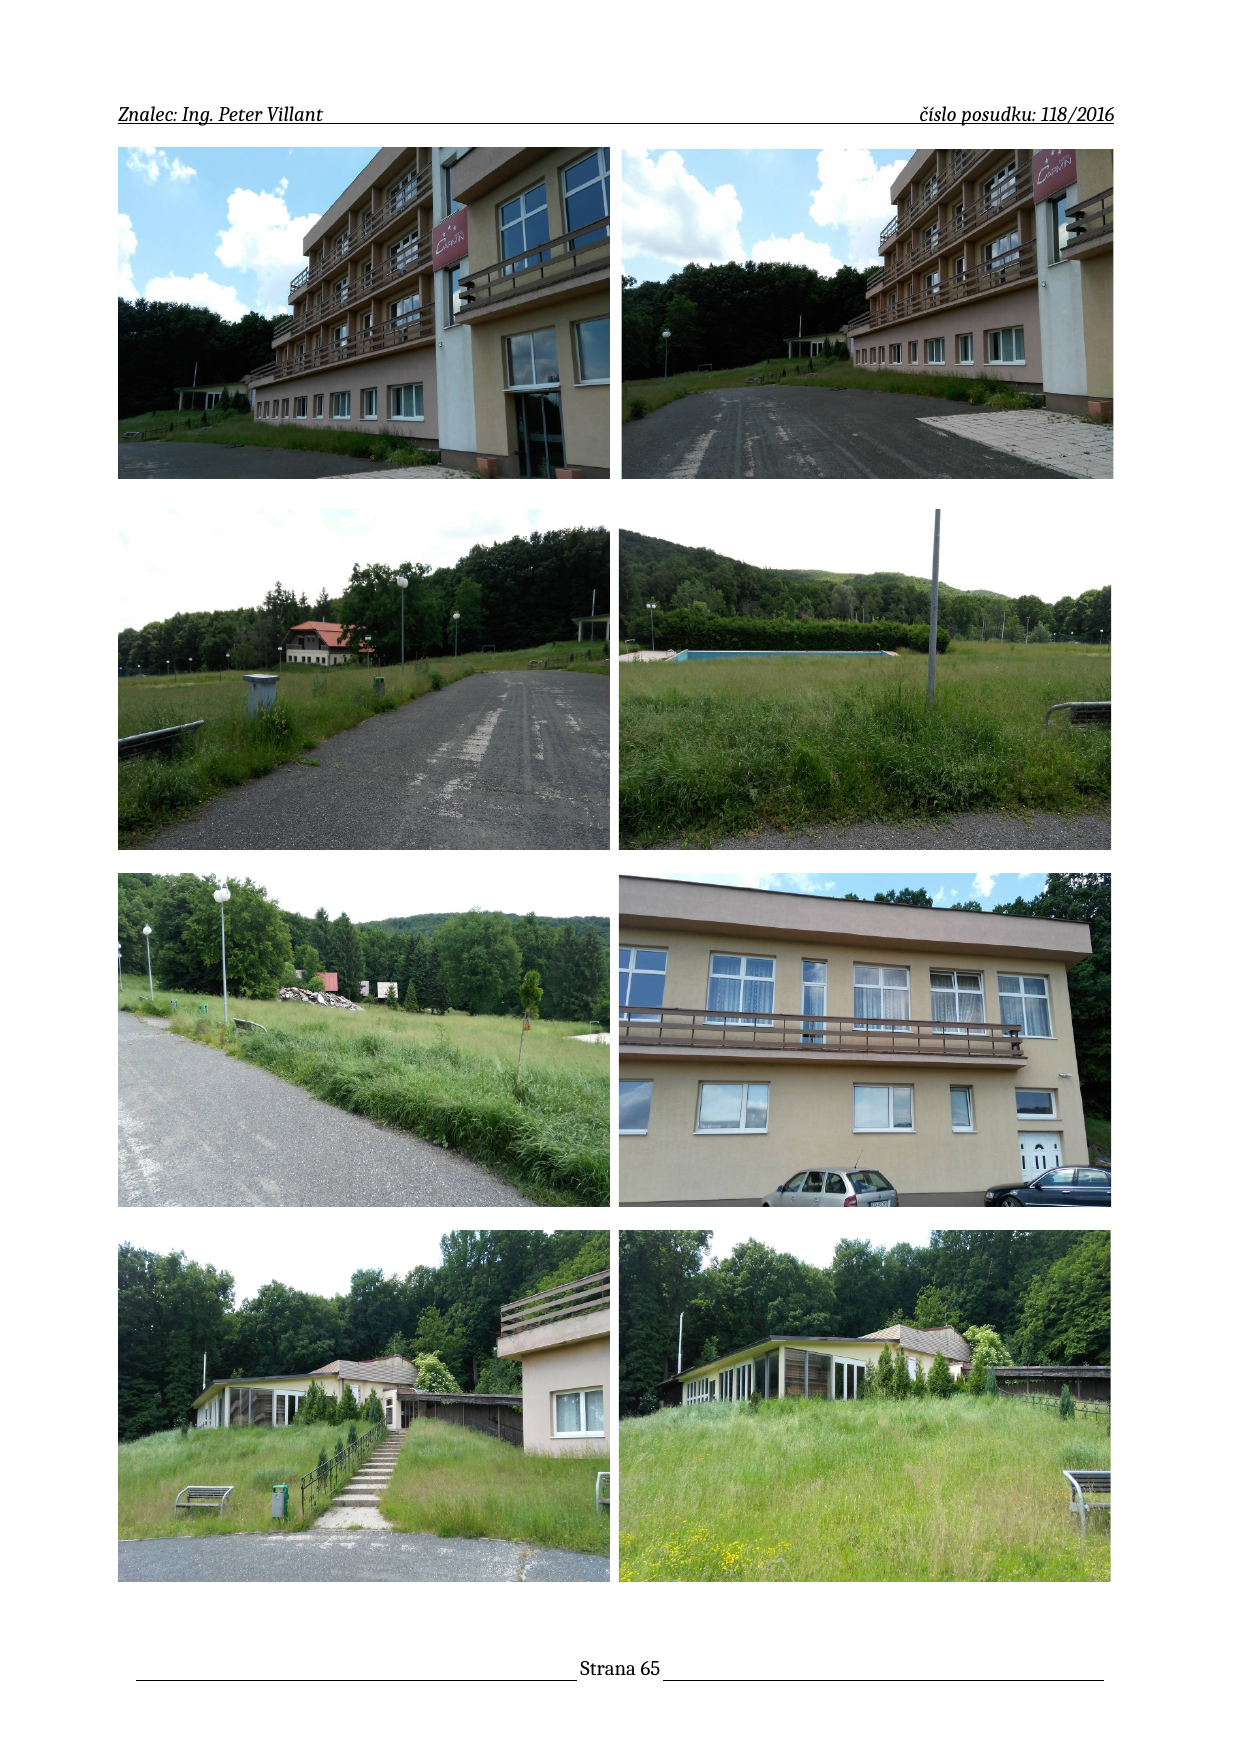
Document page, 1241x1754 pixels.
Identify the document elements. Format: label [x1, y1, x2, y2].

picture [118, 147, 610, 479]
picture [618, 1230, 1111, 1582]
picture [618, 509, 1112, 850]
picture [118, 509, 610, 850]
picture [621, 149, 1114, 479]
picture [118, 873, 610, 1207]
picture [618, 873, 1112, 1207]
picture [118, 1230, 610, 1582]
